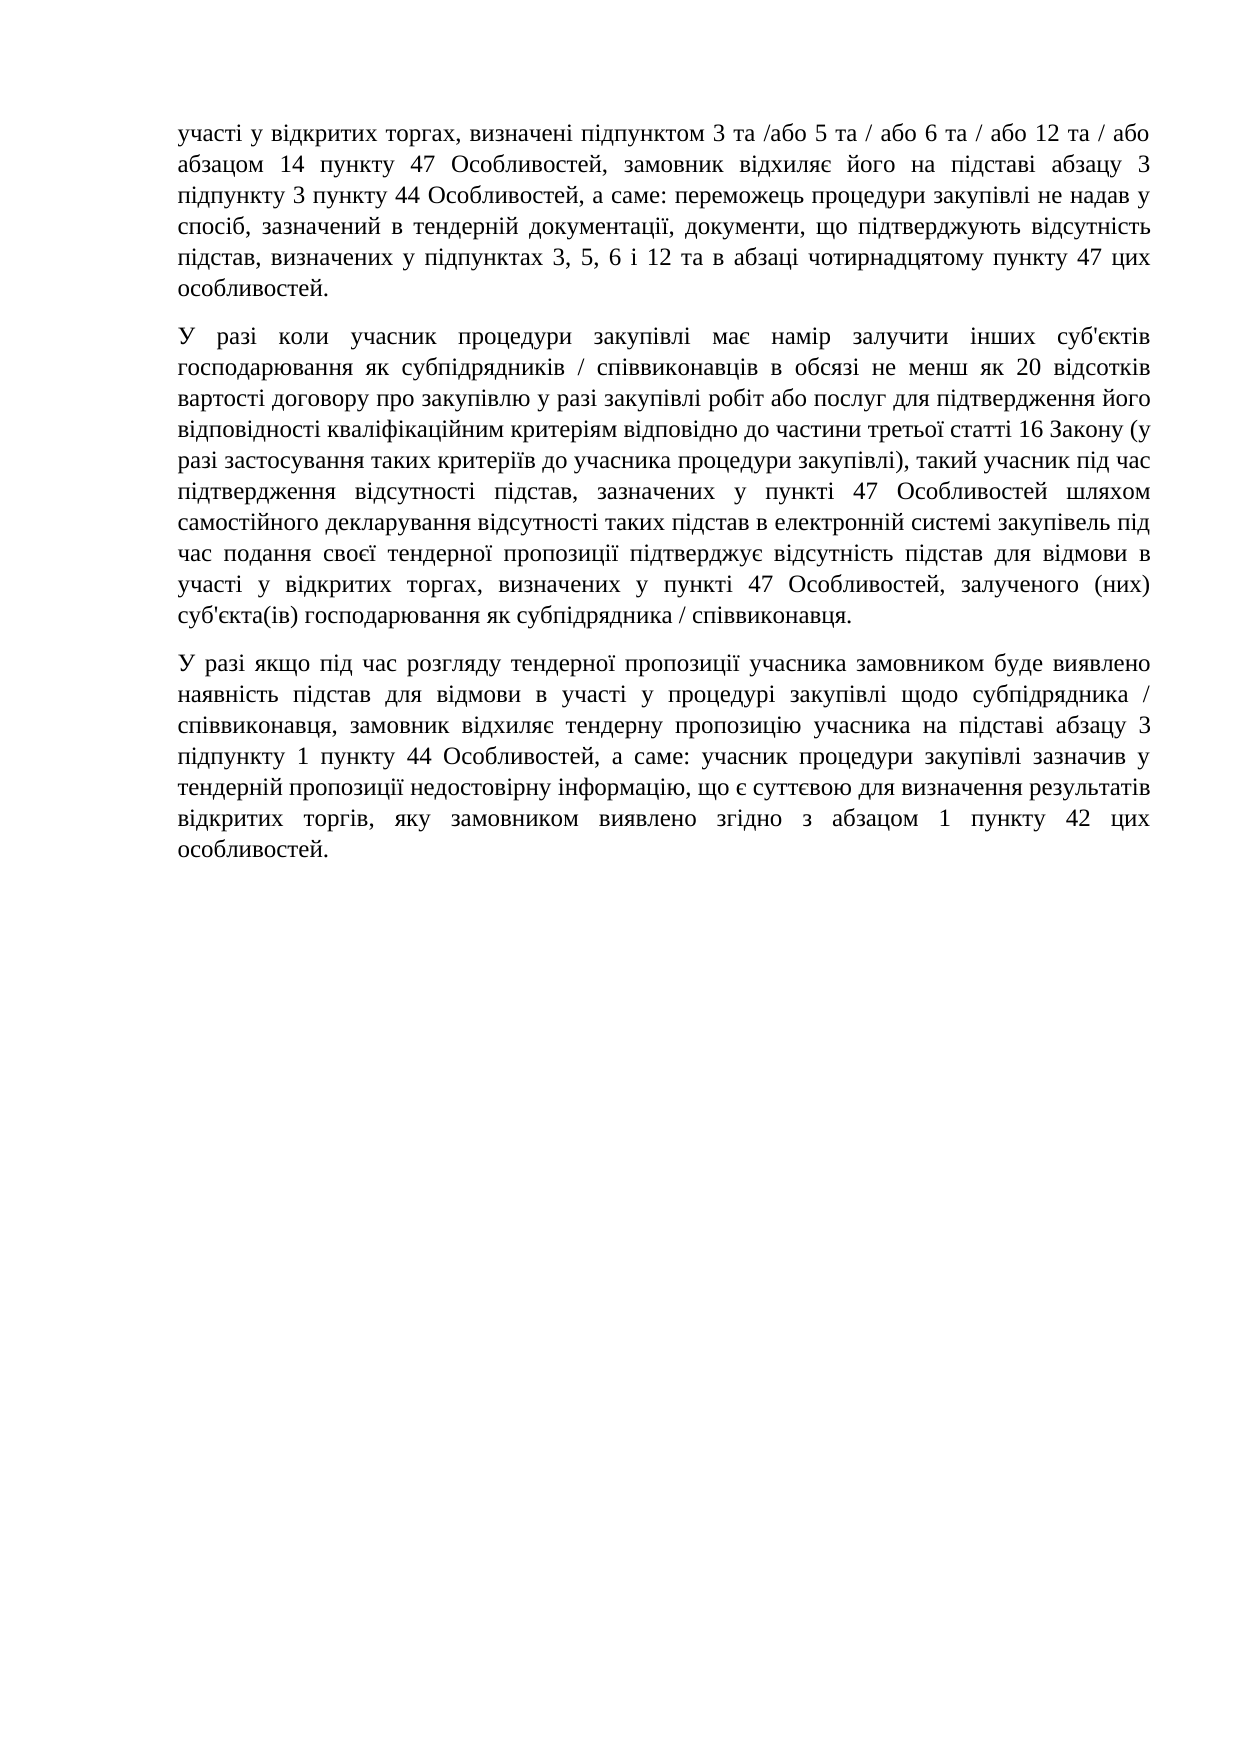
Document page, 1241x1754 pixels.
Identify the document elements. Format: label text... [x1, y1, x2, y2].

text У разі коли учасник процедури закупівлі має намір залучити інших суб'єктів господарювання як субпідрядників / співвиконавців в обсязі не менш як 20 відсотків вартості договору про закупівлю у разі закупівлі робіт або послуг для підтвердження його відповідності кваліфікаційним критеріям відповідно до частини третьої статті 16 Закону (у разі застосування таких критеріїв до учасника процедури закупівлі), такий учасник під час підтвердження відсутності підстав, зазначених у пункті 47 Особливостей шляхом самостійного декларування відсутності таких підстав в електронній системі закупівель під час подання своєї тендерної пропозиції підтверджує відсутність підстав для відмови в участі у відкритих торгах, визначених у пункті 47 Особливостей, залученого (них) суб'єкта(ів) господарювання як субпідрядника / співвиконавця. [177, 321, 1152, 629]
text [177, 118, 1152, 302]
text У разі якщо під час розгляду тендерної пропозиції учасника замовником буде виявлено наявність підстав для відмови в участі у процедурі закупівлі щодо субпідрядника / співвиконавця, замовник відхиляє тендерну пропозицію учасника на підставі абзацу 3 підпункту 1 пункту 44 Особливостей, а саме: учасник процедури закупівлі зазначив у тендерній пропозиції недостовірну інформацію, що є суттєвою для визначення результатів відкритих торгів, яку замовником виявлено згідно з абзацом 1 пункту 42 цих особливостей. [177, 648, 1152, 863]
